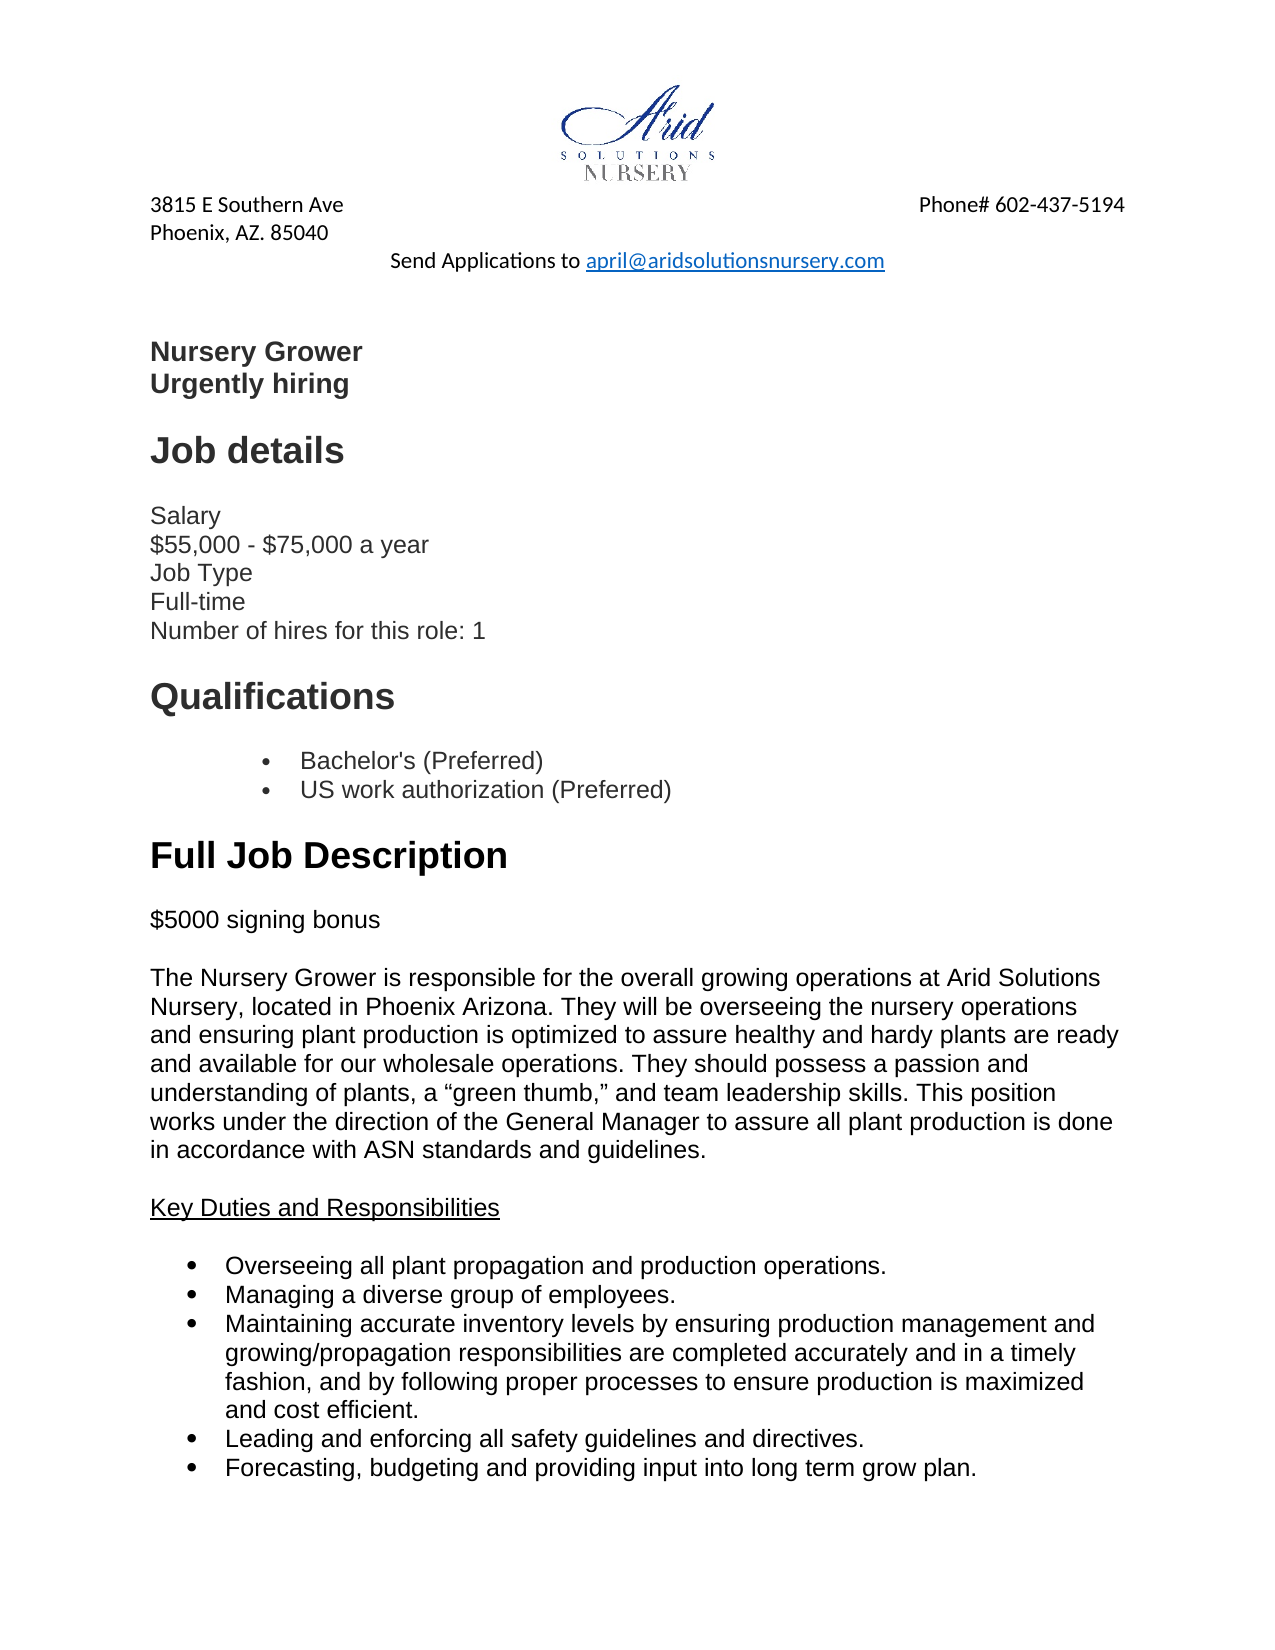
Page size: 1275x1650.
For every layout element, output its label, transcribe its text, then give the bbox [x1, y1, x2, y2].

text The Nursery Grower is responsible for the overall growing operations at Arid Solutions Nursery, located in Phoenix Arizona. They will be overseeing the nursery operations and ensuring plant production is optimized to assure healthy and hardy plants are ready and available for our wholesale operations. They should possess a passion and understanding of plants, a “green thumb,” and team leadership skills. This position works under the direction of the General Manager to assure all plant production is done in accordance with ASN standards and guidelines. [150, 963, 1125, 1164]
text Key Duties and Responsibilities [150, 1193, 1125, 1222]
text Full Job Description [150, 833, 1125, 876]
text Job details [150, 429, 1125, 472]
list Leading and enforcing all safety guidelines and directives. [187, 1424, 1125, 1453]
list Overseeing all plant propagation and production operations. [187, 1251, 1125, 1280]
text Salary [150, 501, 1125, 530]
list Maintaining accurate inventory levels by ensuring production management and growing/propagation responsibilities are completed accurately and in a timely fashion, and by following proper processes to ensure production is maximized and cost efficient. [187, 1309, 1125, 1424]
text Full-time [150, 587, 1125, 616]
list US work authorization (Preferred) [262, 775, 1125, 804]
text $5000 signing bonus [150, 905, 1125, 934]
text Job Type [150, 558, 1125, 587]
text Urgently hiring [150, 367, 1125, 399]
text $55,000 - $75,000 a year [150, 530, 1125, 558]
list Bachelor's (Preferred) [262, 746, 1125, 775]
text Nursery Grower [150, 335, 1125, 367]
text Qualifications [150, 674, 1125, 717]
list Managing a diverse group of employees. [187, 1280, 1125, 1309]
list Forecasting, budgeting and providing input into long term grow plan. [187, 1453, 1125, 1482]
picture [551, 75, 724, 191]
text Number of hires for this role: 1 [150, 616, 1125, 645]
